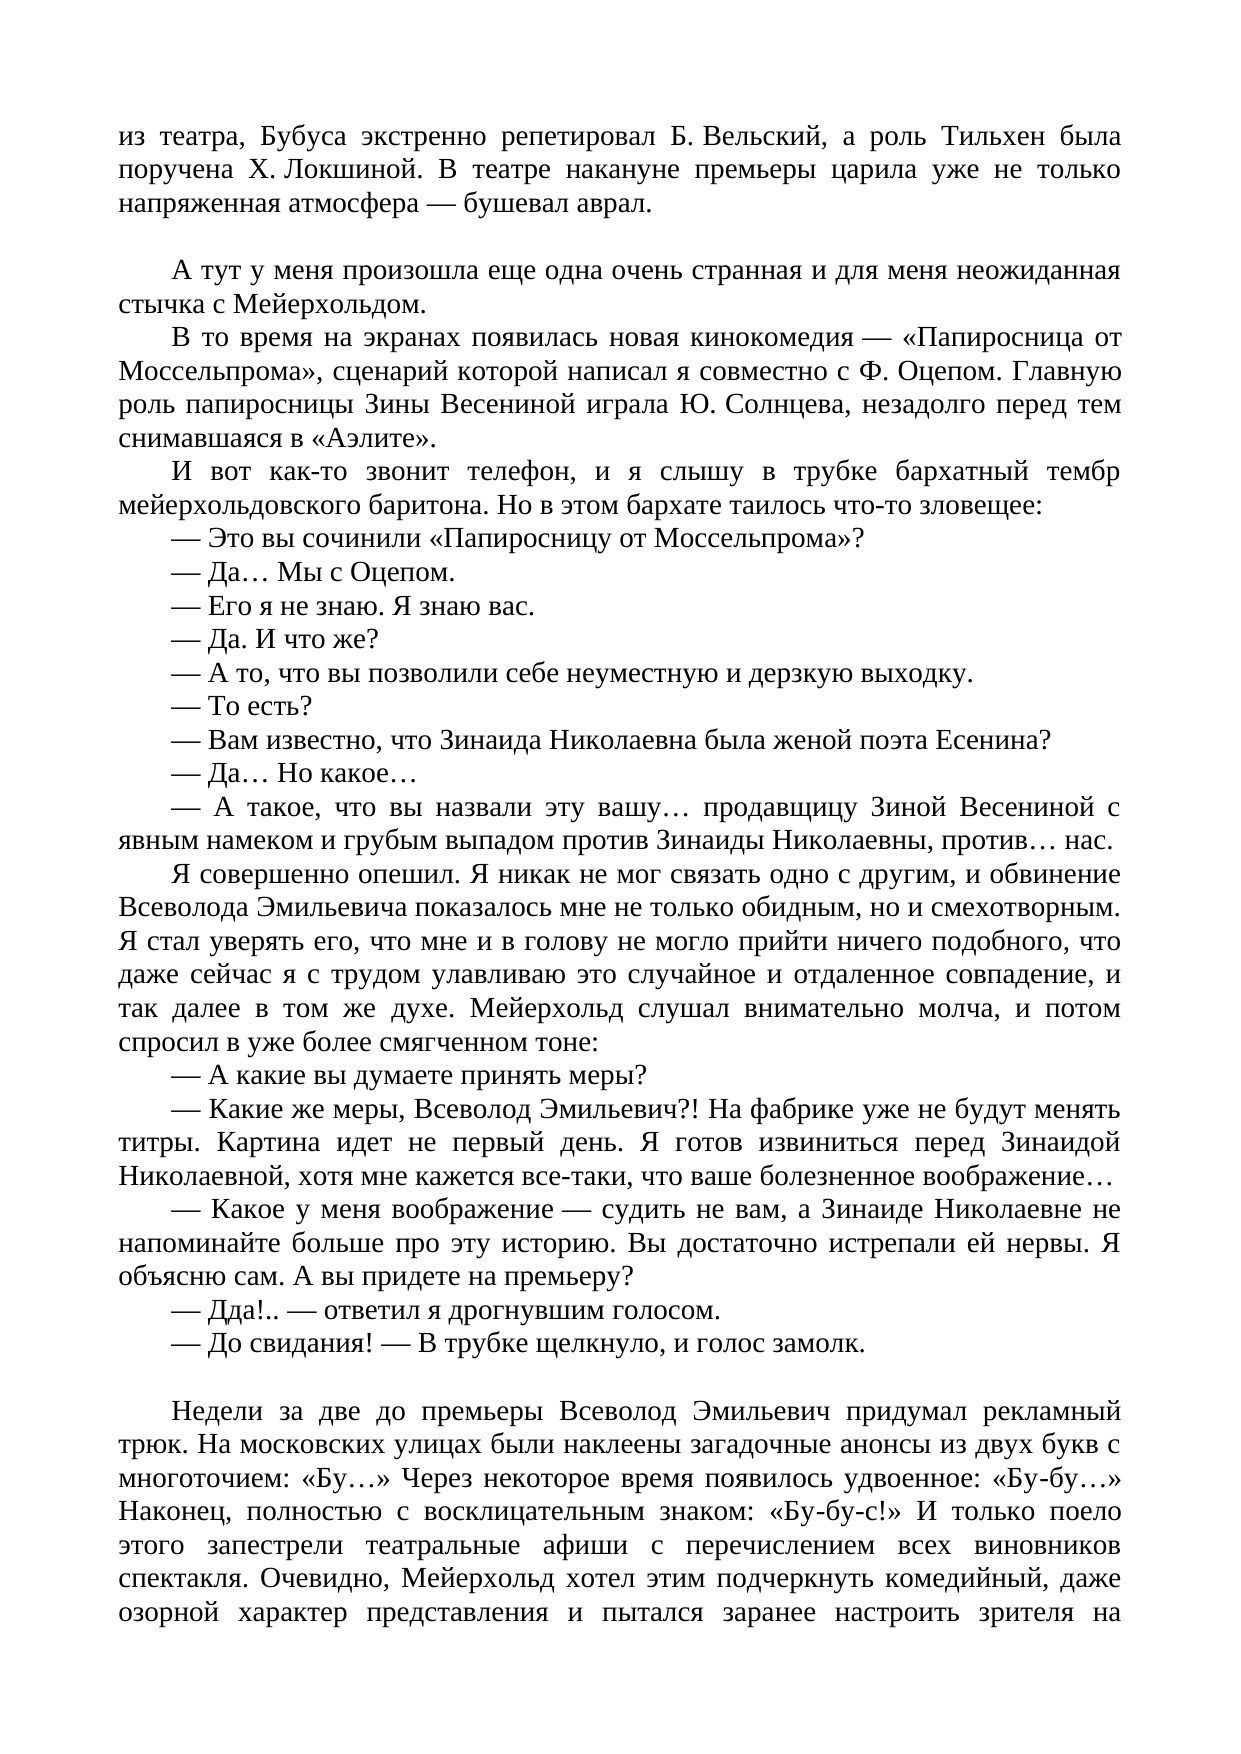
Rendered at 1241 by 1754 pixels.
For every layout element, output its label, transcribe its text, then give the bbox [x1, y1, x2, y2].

text И вот как-то звонит телефон, и я слышу в трубке бархатный тембр мейерхольдовского баритона. Но в этом бархате таилось что-то зловещее: [118, 453, 1122, 521]
text — До свидания! — В трубке щелкнуло, и голос замолк. [118, 1326, 1122, 1359]
text — А то, что вы позволили себе неуместную и дерзкую выходку. [118, 655, 1122, 688]
text А тут у меня произошла еще одна очень странная и для меня неожиданная стычка с Мейерхольдом. [118, 252, 1122, 319]
text — Да… Мы с Оцепом. [118, 554, 1122, 588]
text Я совершенно опешил. Я никак не мог связать одно с другим, и обвинение Всеволода Эмильевича показалось мне не только обидным, но и смехотворным. Я стал уверять его, что мне и в голову не могло прийти ничего подобного, что даже сейчас я с трудом улавливаю это случайное и отдаленное совпадение, и так далее в том же {207} духе. Мейерхольд слушал внимательно молча, и потом спросил в уже более смягченном тоне: [118, 856, 1122, 1057]
text — Вам известно, что Зинаида Николаевна была женой поэта Есенина? [118, 722, 1122, 755]
text — Какие же меры, Всеволод Эмильевич?! На фабрике уже не будут менять титры. Картина идет не первый день. Я готов извиниться перед Зинаидой Николаевной, хотя мне кажется все-таки, что ваше болезненное воображение… [118, 1091, 1122, 1191]
text — Да. И что же? [118, 621, 1122, 655]
text В то время на экранах появилась новая кинокомедия — «Папиросница от Моссельпрома», сценарий которой написал я совместно с Ф. Оцепом. Главную роль папиросницы Зины Весениной играла Ю. Солнцева, незадолго перед тем снимавшаяся в «Аэлите». [118, 319, 1122, 453]
text — То есть? [118, 688, 1122, 722]
text — Это вы сочинили «Папиросницу от Моссельпрома»? [118, 521, 1122, 554]
text — Какое у меня воображение — судить не вам, а Зинаиде Николаевне не напоминайте больше про эту историю. Вы достаточно истрепали ей нервы. Я объясню сам. А вы придете на премьеру? [118, 1191, 1122, 1292]
text — А такое, что вы назвали эту вашу… продавщицу Зиной Весениной с явным намеком и грубым выпадом против Зинаиды Николаевны, против… нас. [118, 789, 1122, 856]
text — Да… Но какое… [118, 755, 1122, 789]
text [118, 1393, 1122, 1627]
text — А какие вы думаете принять меры? [118, 1057, 1122, 1091]
text — Дда!.. — ответил я дрогнувшим голосом. [118, 1292, 1122, 1326]
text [118, 118, 1122, 219]
text — Его я не знаю. Я знаю вас. [118, 588, 1122, 621]
